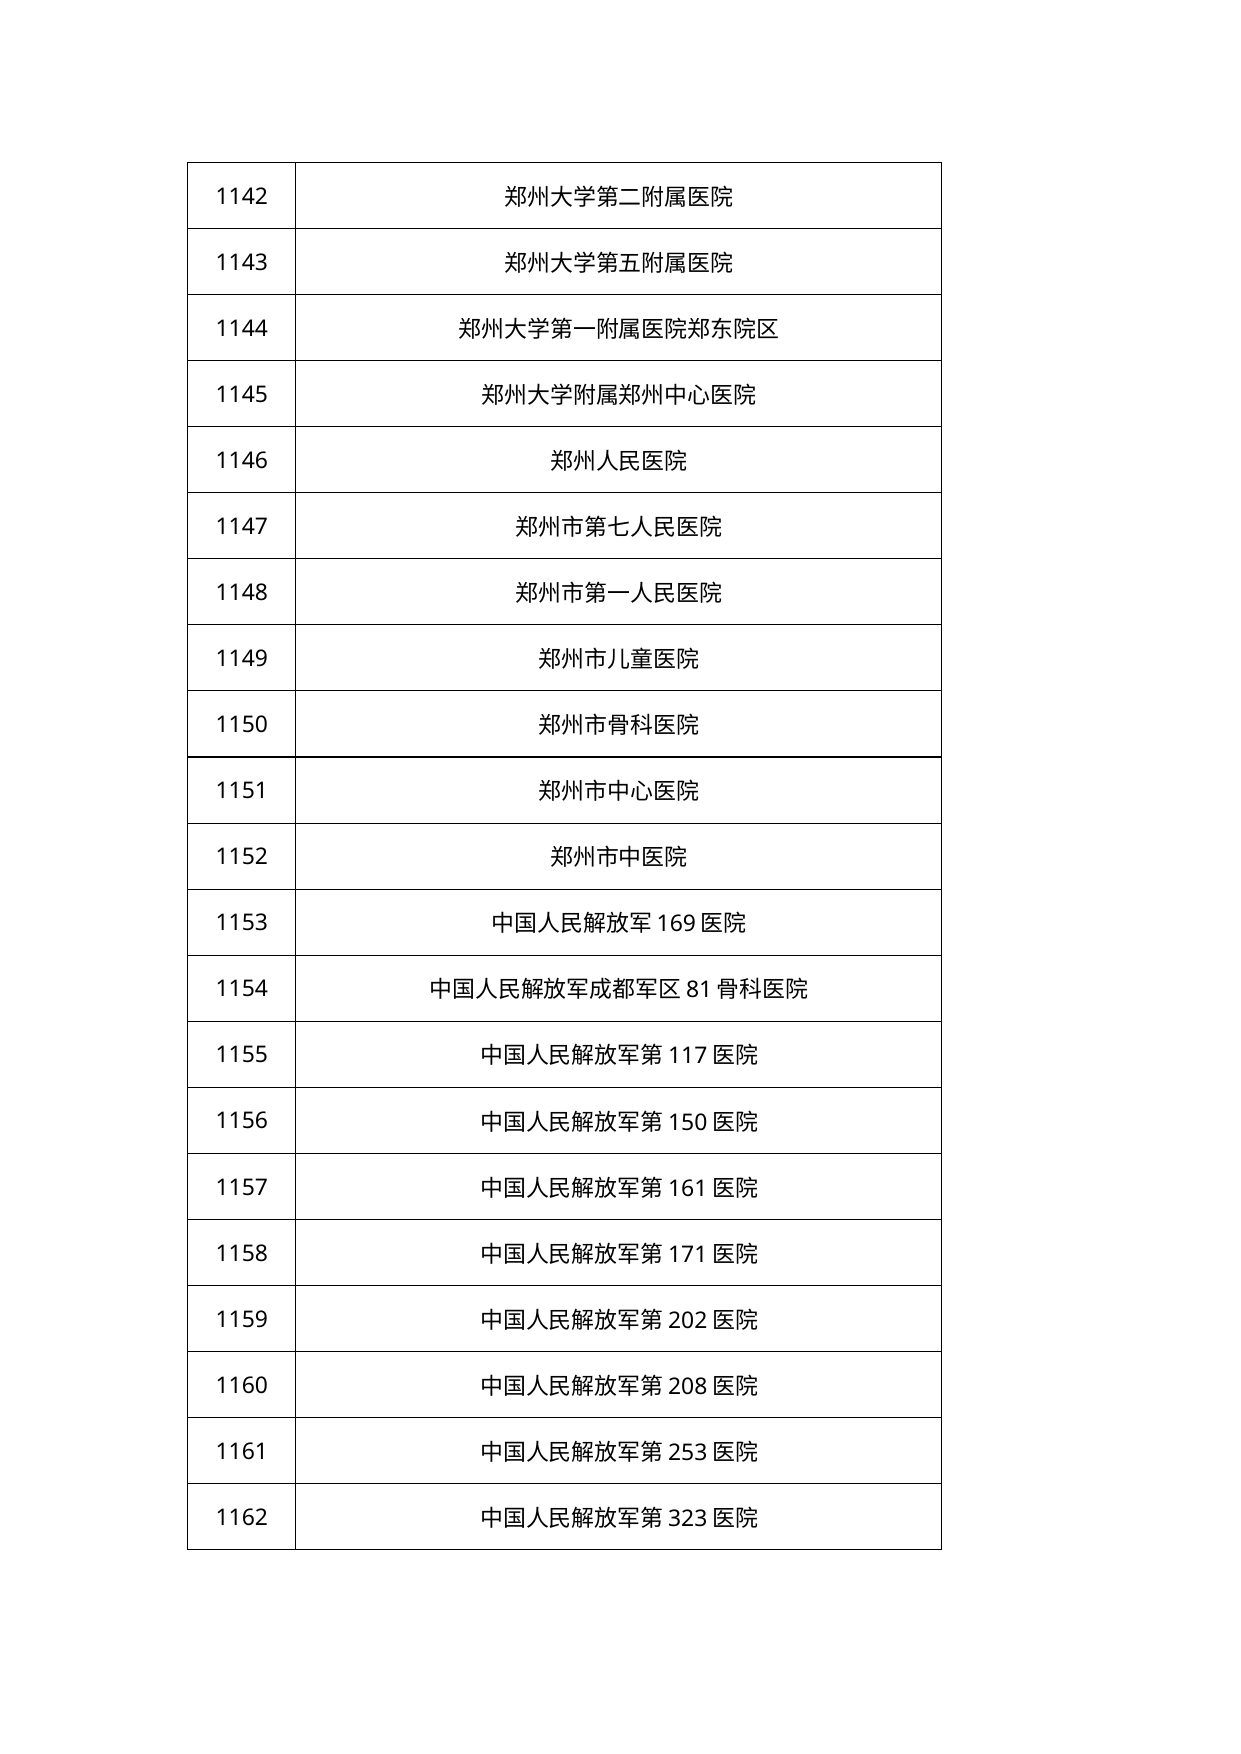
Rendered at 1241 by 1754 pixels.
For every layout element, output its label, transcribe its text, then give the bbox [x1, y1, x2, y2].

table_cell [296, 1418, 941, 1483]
table_cell 1147 [188, 493, 295, 558]
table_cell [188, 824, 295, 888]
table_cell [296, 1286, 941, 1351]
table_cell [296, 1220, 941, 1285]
table_cell 郑州大学第二附属医院 [296, 163, 941, 228]
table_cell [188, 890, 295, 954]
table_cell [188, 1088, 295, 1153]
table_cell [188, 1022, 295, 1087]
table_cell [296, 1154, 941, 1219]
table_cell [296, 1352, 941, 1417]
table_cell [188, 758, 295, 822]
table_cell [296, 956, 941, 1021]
table_cell 郑州人民医院 [296, 427, 941, 492]
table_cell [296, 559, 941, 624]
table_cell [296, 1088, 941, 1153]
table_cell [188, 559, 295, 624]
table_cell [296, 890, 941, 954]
table_cell 1146 [188, 427, 295, 492]
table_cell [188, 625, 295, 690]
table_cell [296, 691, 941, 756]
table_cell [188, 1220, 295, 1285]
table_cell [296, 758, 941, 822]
table_cell 1145 [188, 361, 295, 426]
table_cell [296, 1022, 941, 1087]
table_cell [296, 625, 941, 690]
table_cell 郑州大学第五附属医院 [296, 229, 941, 294]
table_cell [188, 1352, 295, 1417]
table_cell 1142 [188, 163, 295, 228]
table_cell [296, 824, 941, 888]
table_cell 1144 [188, 295, 295, 360]
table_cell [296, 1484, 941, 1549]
table_cell 郑州大学第一附属医院郑东院区 [296, 295, 941, 360]
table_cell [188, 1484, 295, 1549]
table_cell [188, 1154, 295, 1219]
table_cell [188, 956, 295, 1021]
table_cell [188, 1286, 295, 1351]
table_cell 1143 [188, 229, 295, 294]
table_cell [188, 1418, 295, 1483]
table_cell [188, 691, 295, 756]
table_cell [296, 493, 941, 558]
table_cell 郑州大学附属郑州中心医院 [296, 361, 941, 426]
